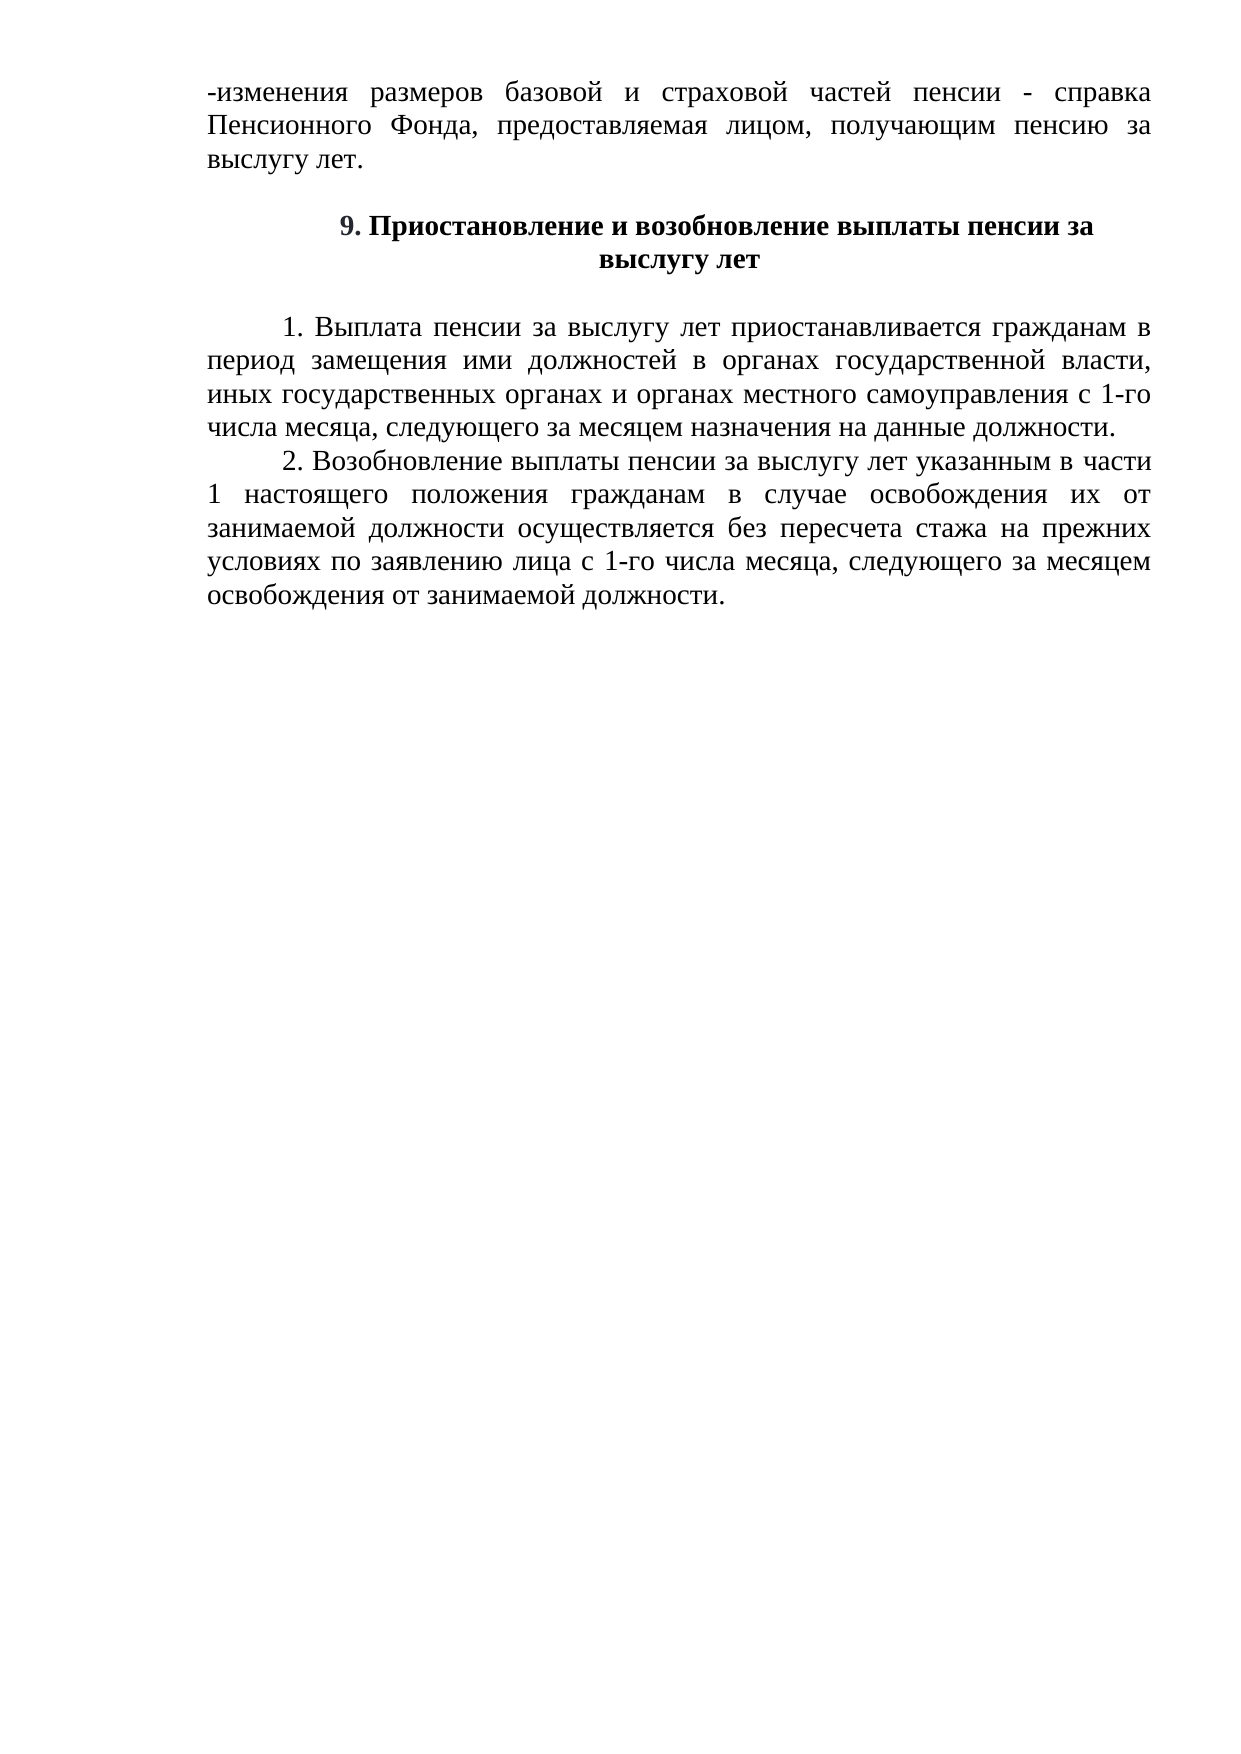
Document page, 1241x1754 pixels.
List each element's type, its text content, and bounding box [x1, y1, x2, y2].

text -изменения размеров базовой и страховой частей пенсии - справка Пенсионного Фонда, предоставляемая лицом, получающим пенсию за выслугу лет. [207, 74, 1152, 174]
text 1. Выплата пенсии за выслугу лет приостанавливается гражданам в период замещения ими должностей в органах государственной власти, иных государственных органах и органах местного самоуправления с 1-го числа месяца, следующего за месяцем назначения на данные должности. [207, 309, 1152, 443]
text 2. Возобновление выплаты пенсии за выслугу лет указанным в части 1 настоящего положения гражданам в случае освобождения их от занимаемой должности осуществляется без пересчета стажа на прежних условиях по заявлению лица с 1-го числа месяца, следующего за месяцем освобождения от занимаемой должности. [207, 443, 1152, 611]
text 9. Приостановление и возобновление выплаты пенсии за выслугу лет [207, 208, 1152, 275]
